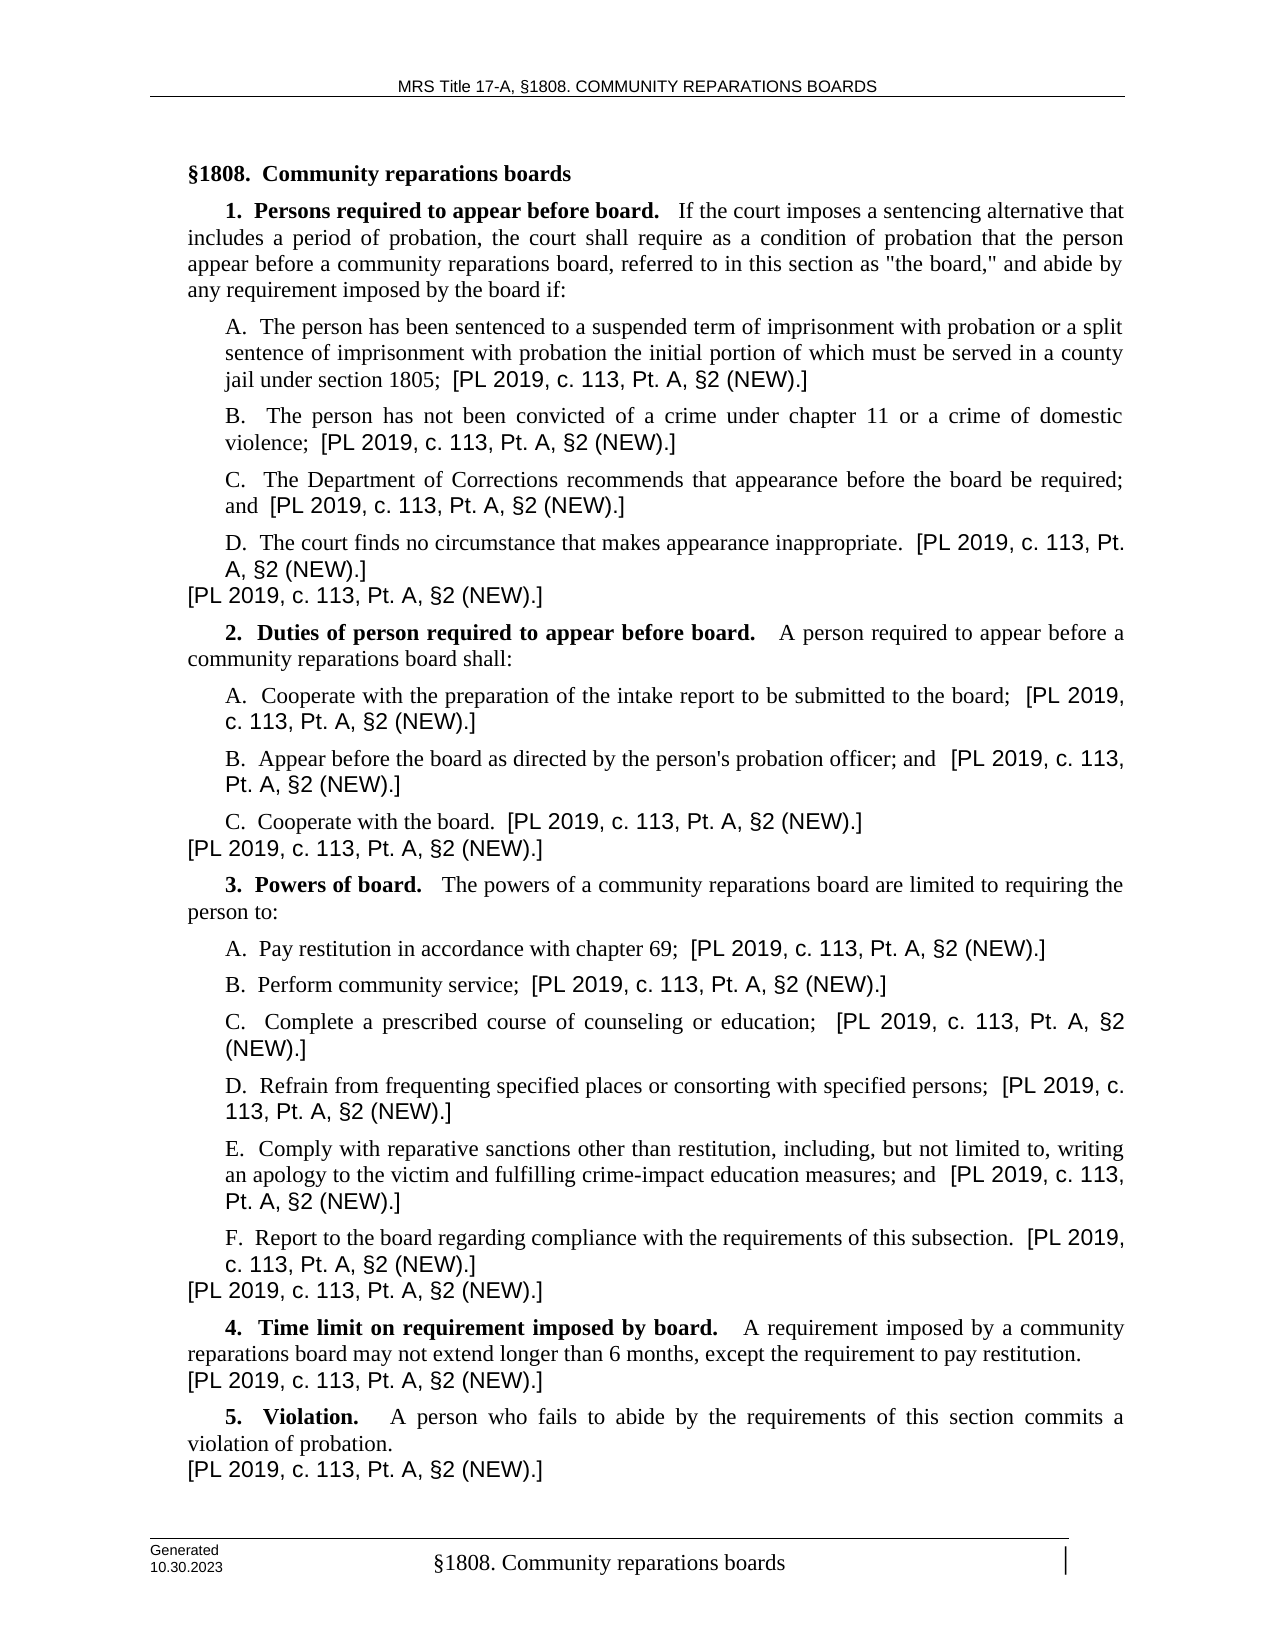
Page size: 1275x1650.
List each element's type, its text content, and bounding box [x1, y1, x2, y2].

text D. Refrain from frequenting specified places or consorting with specified persons; [PL 2019, c. 113, Pt. A, §2 (NEW).] [225, 1072, 1125, 1124]
text F. Report to the board regarding compliance with the requirements of this subsection. [PL 2019, c. 113, Pt. A, §2 (NEW).] [225, 1224, 1125, 1277]
text 5. Violation. A person who fails to abide by the requirements of this section commits a violation of probation. [187, 1403, 1125, 1456]
text 2. Duties of person required to appear before board. A person required to appear before a community reparations board shall: [187, 619, 1125, 671]
text [PL 2019, c. 113, Pt. A, §2 (NEW).] [187, 1367, 1125, 1393]
text A. Pay restitution in accordance with chapter 69; [PL 2019, c. 113, Pt. A, §2 (NEW).] [225, 934, 1125, 961]
text C. The Department of Corrections recommends that appearance before the board be required; and [PL 2019, c. 113, Pt. A, §2 (NEW).] [225, 466, 1125, 519]
text [PL 2019, c. 113, Pt. A, §2 (NEW).] [187, 582, 1125, 608]
text B. Appear before the board as directed by the person's probation officer; and [PL 2019, c. 113, Pt. A, §2 (NEW).] [225, 745, 1125, 798]
text B. Perform community service; [PL 2019, c. 113, Pt. A, §2 (NEW).] [225, 971, 1125, 998]
text 4. Time limit on requirement imposed by board. A requirement imposed by a community reparations board may not extend longer than 6 months, except the requirement to pay restitution. [187, 1314, 1125, 1367]
text C. Complete a prescribed course of counseling or education; [PL 2019, c. 113, Pt. A, §2 (NEW).] [225, 1008, 1125, 1061]
text [PL 2019, c. 113, Pt. A, §2 (NEW).] [187, 1277, 1125, 1303]
text §1808. Community reparations boards [187, 160, 1125, 187]
text E. Comply with reparative sanctions other than restitution, including, but not limited to, writing an apology to the victim and fulfilling crime-impact education measures; and [PL 2019, c. 113, Pt. A, §2 (NEW).] [225, 1135, 1125, 1214]
text [PL 2019, c. 113, Pt. A, §2 (NEW).] [187, 1456, 1125, 1482]
text D. The court finds no circumstance that makes appearance inappropriate. [PL 2019, c. 113, Pt. A, §2 (NEW).] [225, 529, 1125, 582]
text A. The person has been sentenced to a suspended term of imprisonment with probation or a split sentence of imprisonment with probation the initial portion of which must be served in a county jail under section 1805; [PL 2019, c. 113, Pt. A, §2 (NEW).] [225, 313, 1125, 392]
text B. The person has not been convicted of a crime under chapter 11 or a crime of domestic violence; [PL 2019, c. 113, Pt. A, §2 (NEW).] [225, 403, 1125, 455]
text [PL 2019, c. 113, Pt. A, §2 (NEW).] [187, 835, 1125, 861]
text 1. Persons required to appear before board. If the court imposes a sentencing alternative that includes a period of probation, the court shall require as a condition of probation that the person appear before a community reparations board, referred to in this section as "the board," and abide by any requirement imposed by the board if: [187, 197, 1125, 303]
text C. Cooperate with the board. [PL 2019, c. 113, Pt. A, §2 (NEW).] [225, 808, 1125, 835]
text A. Cooperate with the preparation of the intake report to be submitted to the board; [PL 2019, c. 113, Pt. A, §2 (NEW).] [225, 682, 1125, 734]
text 3. Powers of board. The powers of a community reparations board are limited to requiring the person to: [187, 871, 1125, 924]
